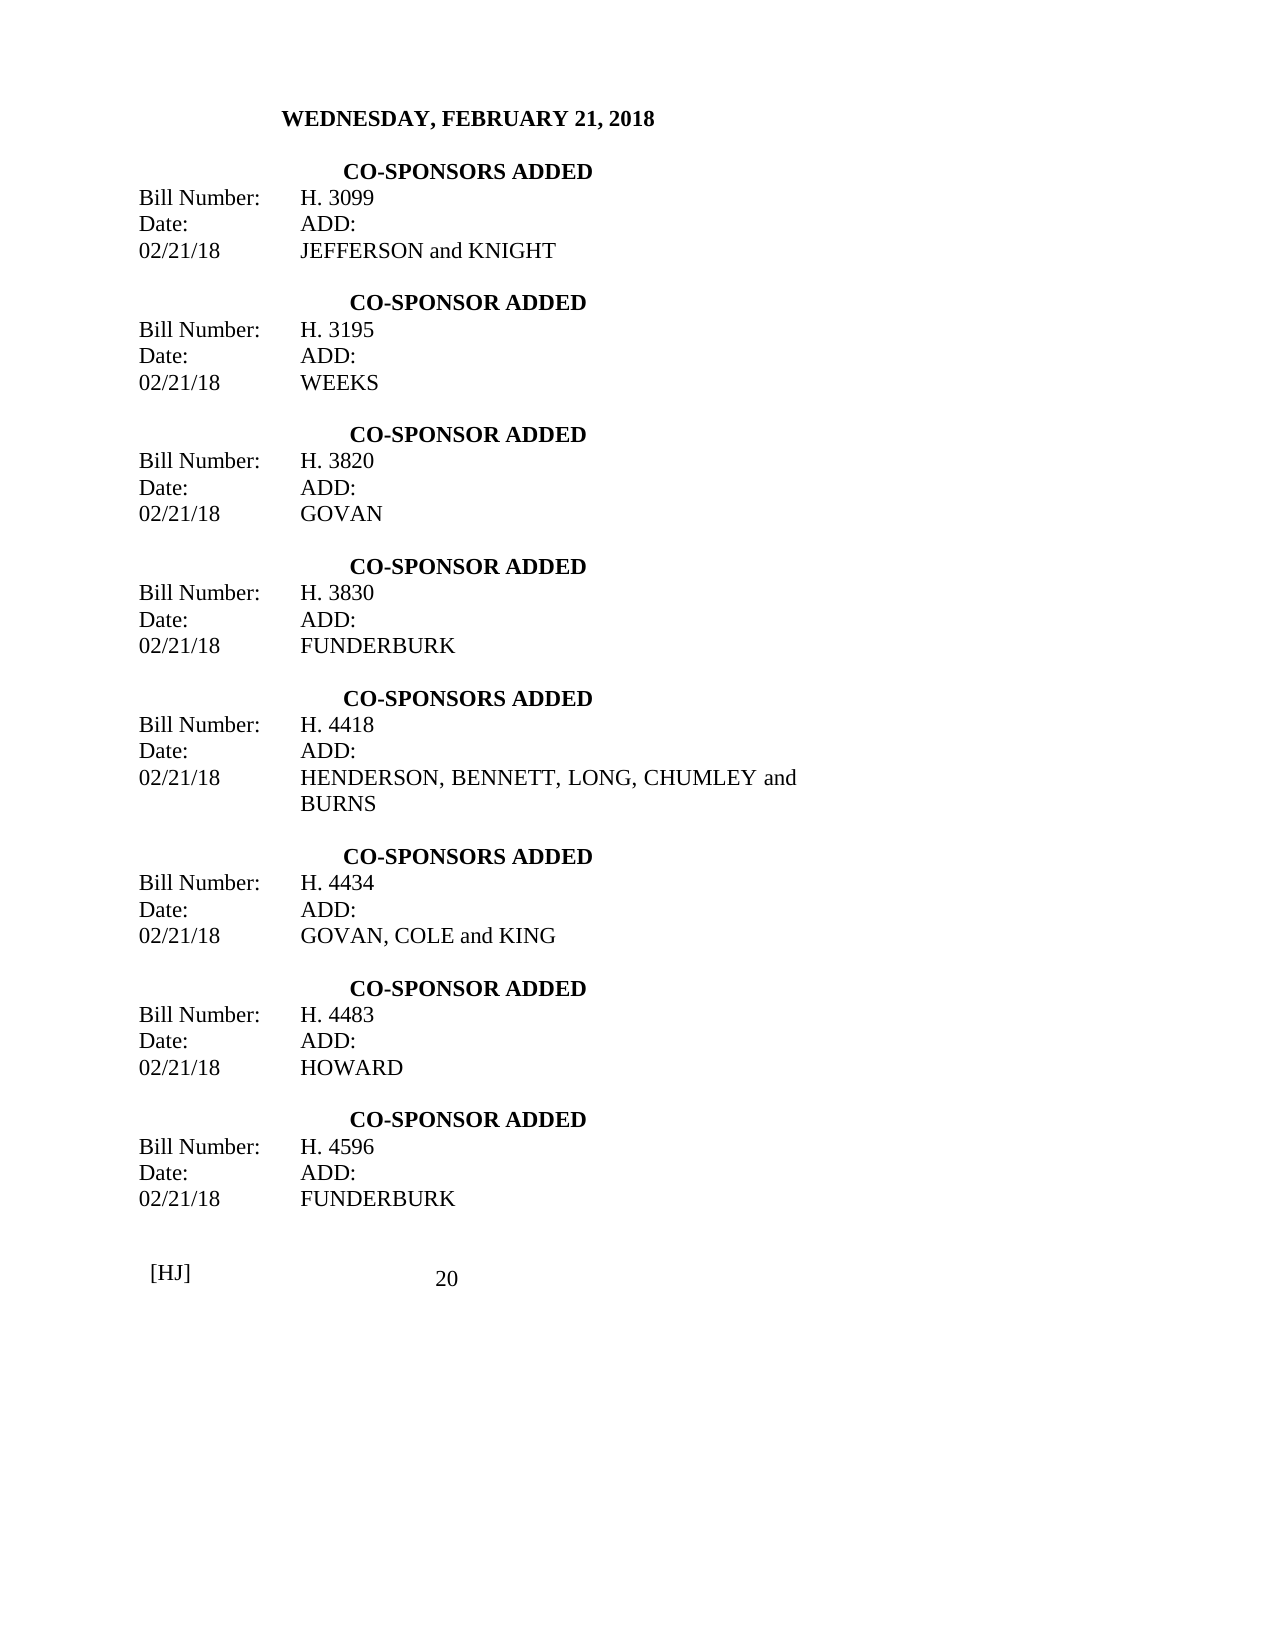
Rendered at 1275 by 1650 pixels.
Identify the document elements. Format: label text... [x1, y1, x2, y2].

table_cell Date: [128, 1028, 289, 1054]
table_header H. 3820 [289, 448, 410, 474]
table_cell ADD: [289, 342, 404, 368]
table_cell WEEKS [289, 369, 404, 395]
text CO-SPONSORS ADDED [127, 158, 786, 184]
table_cell Date: [128, 474, 289, 500]
table_cell Date: [128, 606, 289, 632]
table_cell FUNDERBURK [289, 1186, 483, 1212]
table_cell 02/21/18 [128, 1054, 289, 1080]
table_header H. 3195 [289, 316, 404, 342]
table_header Bill Number: [128, 448, 289, 474]
table_cell GOVAN [289, 500, 410, 527]
table_cell 02/21/18 [128, 922, 289, 948]
table_cell HENDERSON, BENNETT, LONG, CHUMLEY and BURNS [289, 764, 808, 817]
text CO-SPONSOR ADDED [127, 553, 786, 579]
table_header Bill Number: [128, 869, 289, 896]
table_header H. 4434 [289, 869, 591, 896]
table_cell Date: [128, 342, 289, 368]
table_cell HOWARD [289, 1054, 430, 1080]
table_cell 02/21/18 [128, 500, 289, 527]
table_header Bill Number: [128, 184, 289, 210]
text CO-SPONSORS ADDED [127, 685, 786, 711]
table_cell ADD: [289, 474, 410, 500]
table_cell ADD: [289, 896, 591, 922]
table_cell 02/21/18 [128, 369, 289, 395]
table_header Bill Number: [128, 1133, 289, 1159]
table_cell 02/21/18 [128, 1186, 289, 1212]
table_cell Date: [128, 210, 289, 237]
table_header Bill Number: [128, 1001, 289, 1027]
table_cell ADD: [289, 1159, 483, 1186]
table_cell 02/21/18 [128, 237, 289, 263]
table_header Bill Number: [128, 579, 289, 606]
table_cell JEFFERSON and KNIGHT [289, 237, 588, 263]
text CO-SPONSOR ADDED [127, 975, 786, 1001]
text CO-SPONSORS ADDED [127, 843, 786, 869]
text CO-SPONSOR ADDED [127, 421, 786, 448]
table_cell Date: [128, 1159, 289, 1186]
table_cell Date: [128, 738, 289, 764]
table_header H. 4418 [289, 711, 808, 737]
table_header H. 4483 [289, 1001, 430, 1027]
text CO-SPONSOR ADDED [127, 1106, 786, 1133]
table_cell 02/21/18 [128, 764, 289, 817]
table_cell 02/21/18 [128, 632, 289, 658]
table_header H. 3099 [289, 184, 588, 210]
table_cell ADD: [289, 606, 483, 632]
table_header Bill Number: [128, 316, 289, 342]
table_cell ADD: [289, 738, 808, 764]
table_header H. 4596 [289, 1133, 483, 1159]
table_header Bill Number: [128, 711, 289, 737]
table_header H. 3830 [289, 579, 483, 606]
table_cell ADD: [289, 1028, 430, 1054]
table_cell ADD: [289, 210, 588, 237]
table_cell Date: [128, 896, 289, 922]
table_cell FUNDERBURK [289, 632, 483, 658]
table_cell GOVAN, COLE and KING [289, 922, 591, 948]
text CO-SPONSOR ADDED [127, 289, 786, 316]
